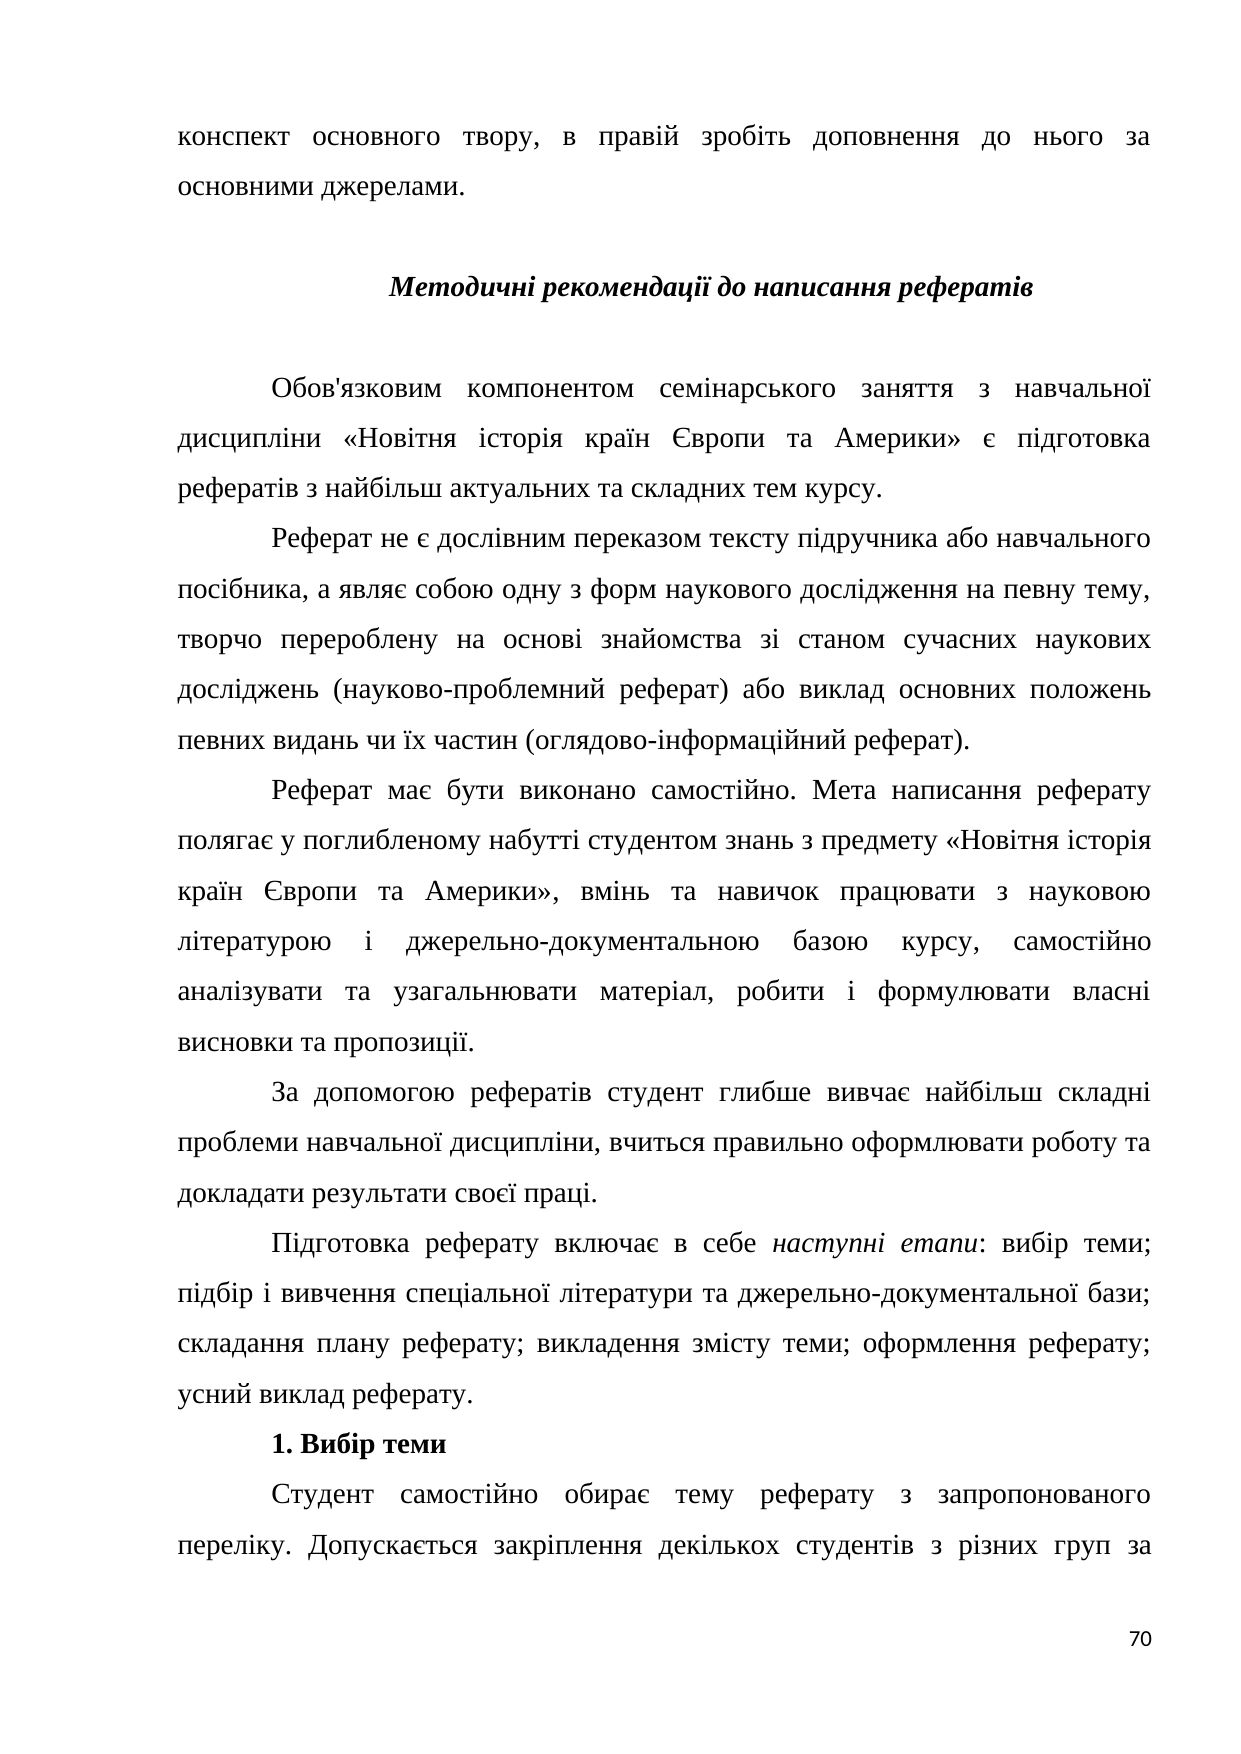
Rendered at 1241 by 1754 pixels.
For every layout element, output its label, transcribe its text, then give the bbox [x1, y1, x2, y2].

text Реферат не є дослівним переказом тексту підручника або навчального посібника, а являє собою одну з форм наукового дослідження на певну тему, творчо перероблену на основі знайомства зі станом сучасних наукових досліджень (науково-проблемний реферат) або виклад основних положень певних видань чи їх частин (оглядово-інформаційний реферат). [177, 521, 1152, 755]
text Реферат має бути виконано самостійно. Мета написання реферату полягає у поглибленому набутті студентом знань з предмету «Новітня історія країн Європи та Америки», вмінь та навичок працювати з науковою літературою і джерельно-документальною базою курсу, самостійно аналізувати та узагальнювати матеріал, робити і формулювати власні висновки та пропозиції. [177, 772, 1152, 1057]
text За допомогою рефератів студент глибше вивчає найбільш складні проблеми навчальної дисципліни, вчиться правильно оформлювати роботу та докладати результати своєї праці. [177, 1074, 1152, 1208]
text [177, 118, 1152, 202]
text 1. Вибір теми [177, 1426, 1152, 1460]
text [177, 1477, 1152, 1560]
text Обов'язковим компонентом семінарського заняття з навчальної дисципліни «Новітня історія країн Європи та Америки» є підготовка рефератів з найбільш актуальних та складних тем курсу. [177, 370, 1152, 504]
text Методичні рекомендації до написання рефератів [177, 269, 1152, 303]
text Підготовка реферату включає в себе наступні етапи: вибір теми; підбір і вивчення спеціальної літератури та джерельно-документальної бази; складання плану реферату; викладення змісту теми; оформлення реферату; усний виклад реферату. [177, 1225, 1152, 1409]
